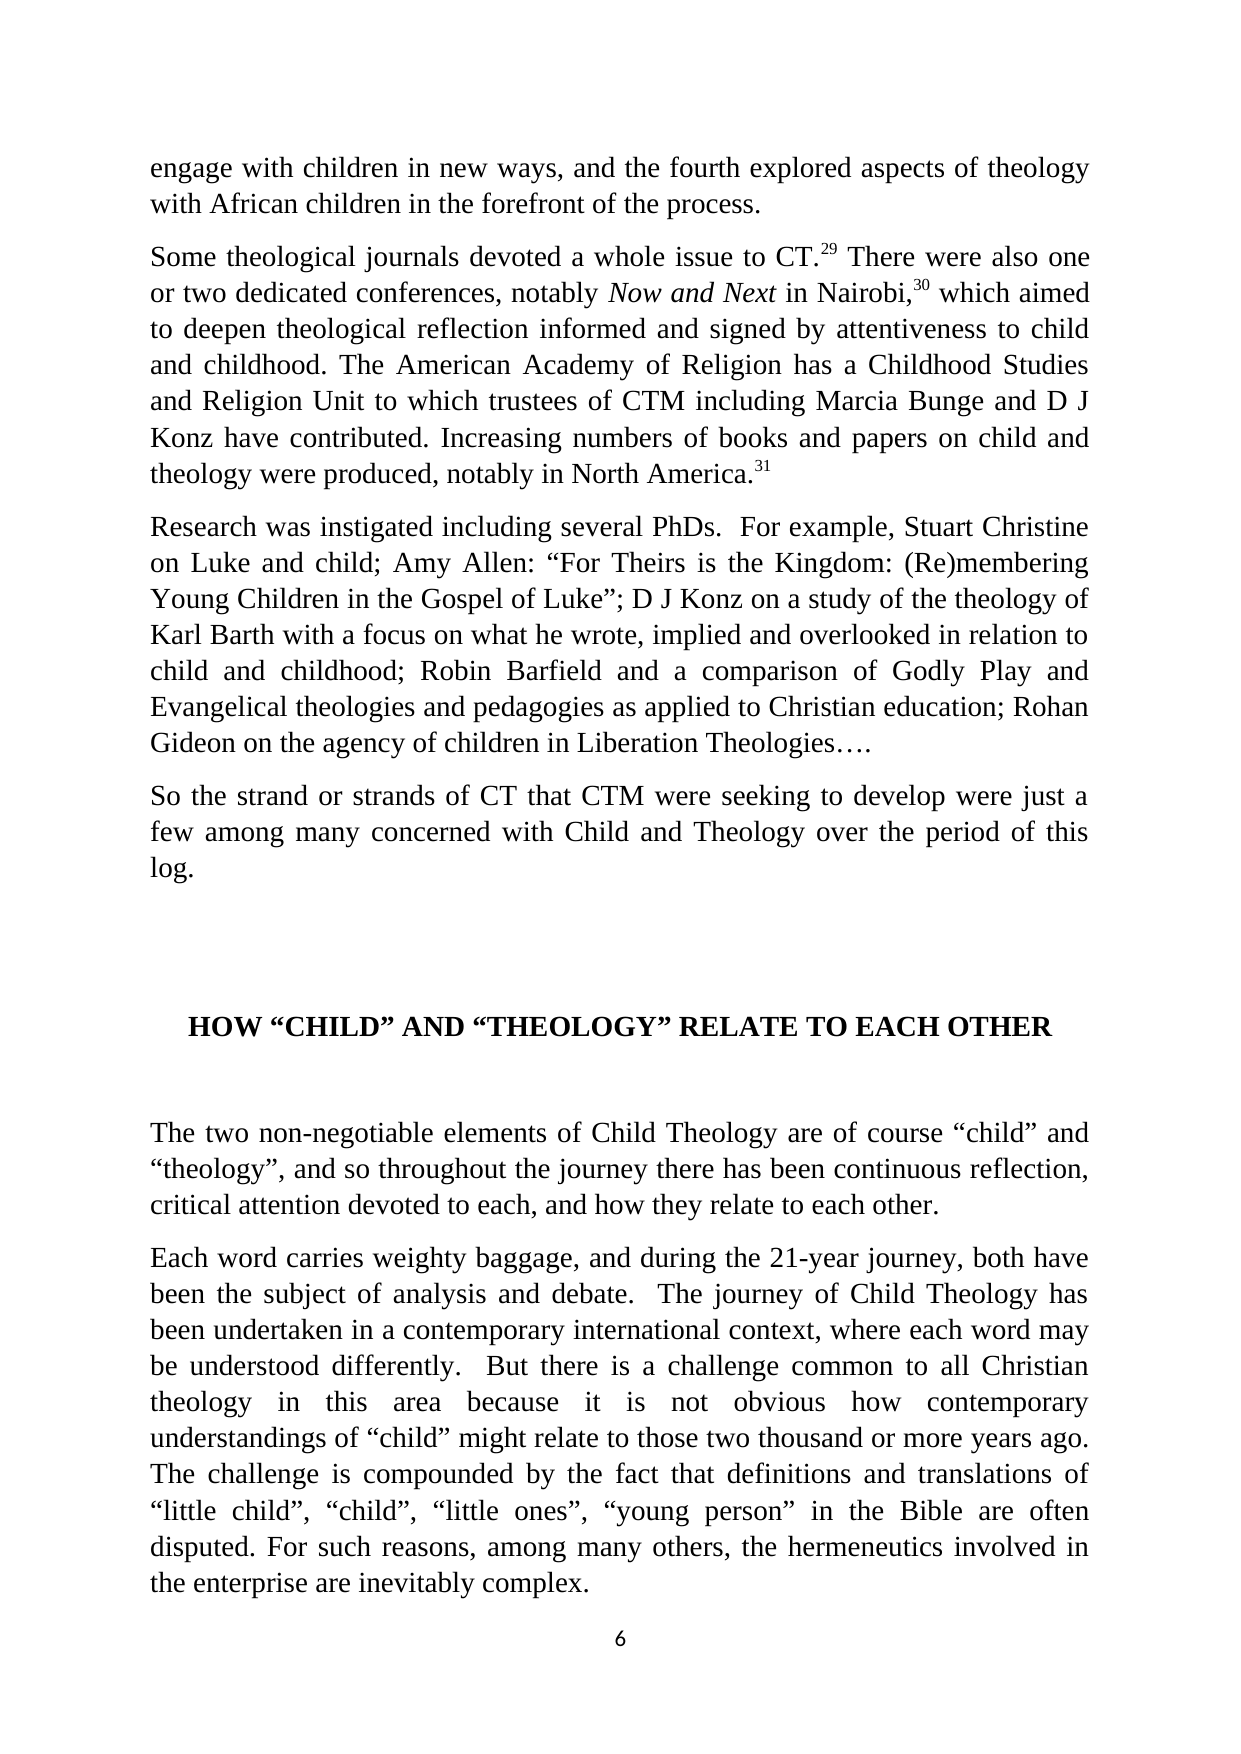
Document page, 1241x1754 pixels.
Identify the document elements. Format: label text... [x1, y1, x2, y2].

text Research was instigated including several PhDs. For example, Stuart Christine on Luke and child; Amy Allen: “For Theirs is the Kingdom: (Re)membering Young Children in the Gospel of Luke”; D J Konz on a study of the theology of Karl Barth with a focus on what he wrote, implied and overlooked in relation to child and childhood; Robin Barfield and a comparison of Godly Play and Evangelical theologies and pedagogies as applied to Christian education; Rohan Gideon on the agency of children in Liberation Theologies…. [150, 509, 1090, 759]
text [150, 150, 1090, 220]
text Some theological journals devoted a whole issue to CT. There were also one or two dedicated conferences, notably Now and Next in Nairobi, which aimed to deepen theological reflection informed and signed by attentiveness to child and childhood. The American Academy of Religion has a Childhood Studies and Religion Unit to which trustees of CTM including Marcia Bunge and D J Konz have contributed. Increasing numbers of books and papers on child and theology were produced, notably in North America. [150, 239, 1090, 489]
text So the strand or strands of CT that CTM were seeking to develop were just a few among many concerned with Child and Theology over the period of this log. [150, 778, 1090, 884]
text HOW “CHILD” AND “THEOLOGY” RELATE TO EACH OTHER [150, 1009, 1090, 1043]
text Each word carries weighty baggage, and during the 21-year journey, both have been the subject of analysis and debate. The journey of Child Theology has been undertaken in a contemporary international context, where each word may be understood differently. But there is a challenge common to all Christian theology in this area because it is not obvious how contemporary understandings of “child” might relate to those two thousand or more years ago. The challenge is compounded by the fact that definitions and translations of “little child”, “child”, “little ones”, “young person” in the Bible are often disputed. For such reasons, among many others, the hermeneutics involved in the enterprise are inevitably complex. [150, 1240, 1090, 1599]
text The two non-negotiable elements of Child Theology are of course “child” and “theology”, and so throughout the journey there has been continuous reflection, critical attention devoted to each, and how they relate to each other. [150, 1115, 1090, 1221]
